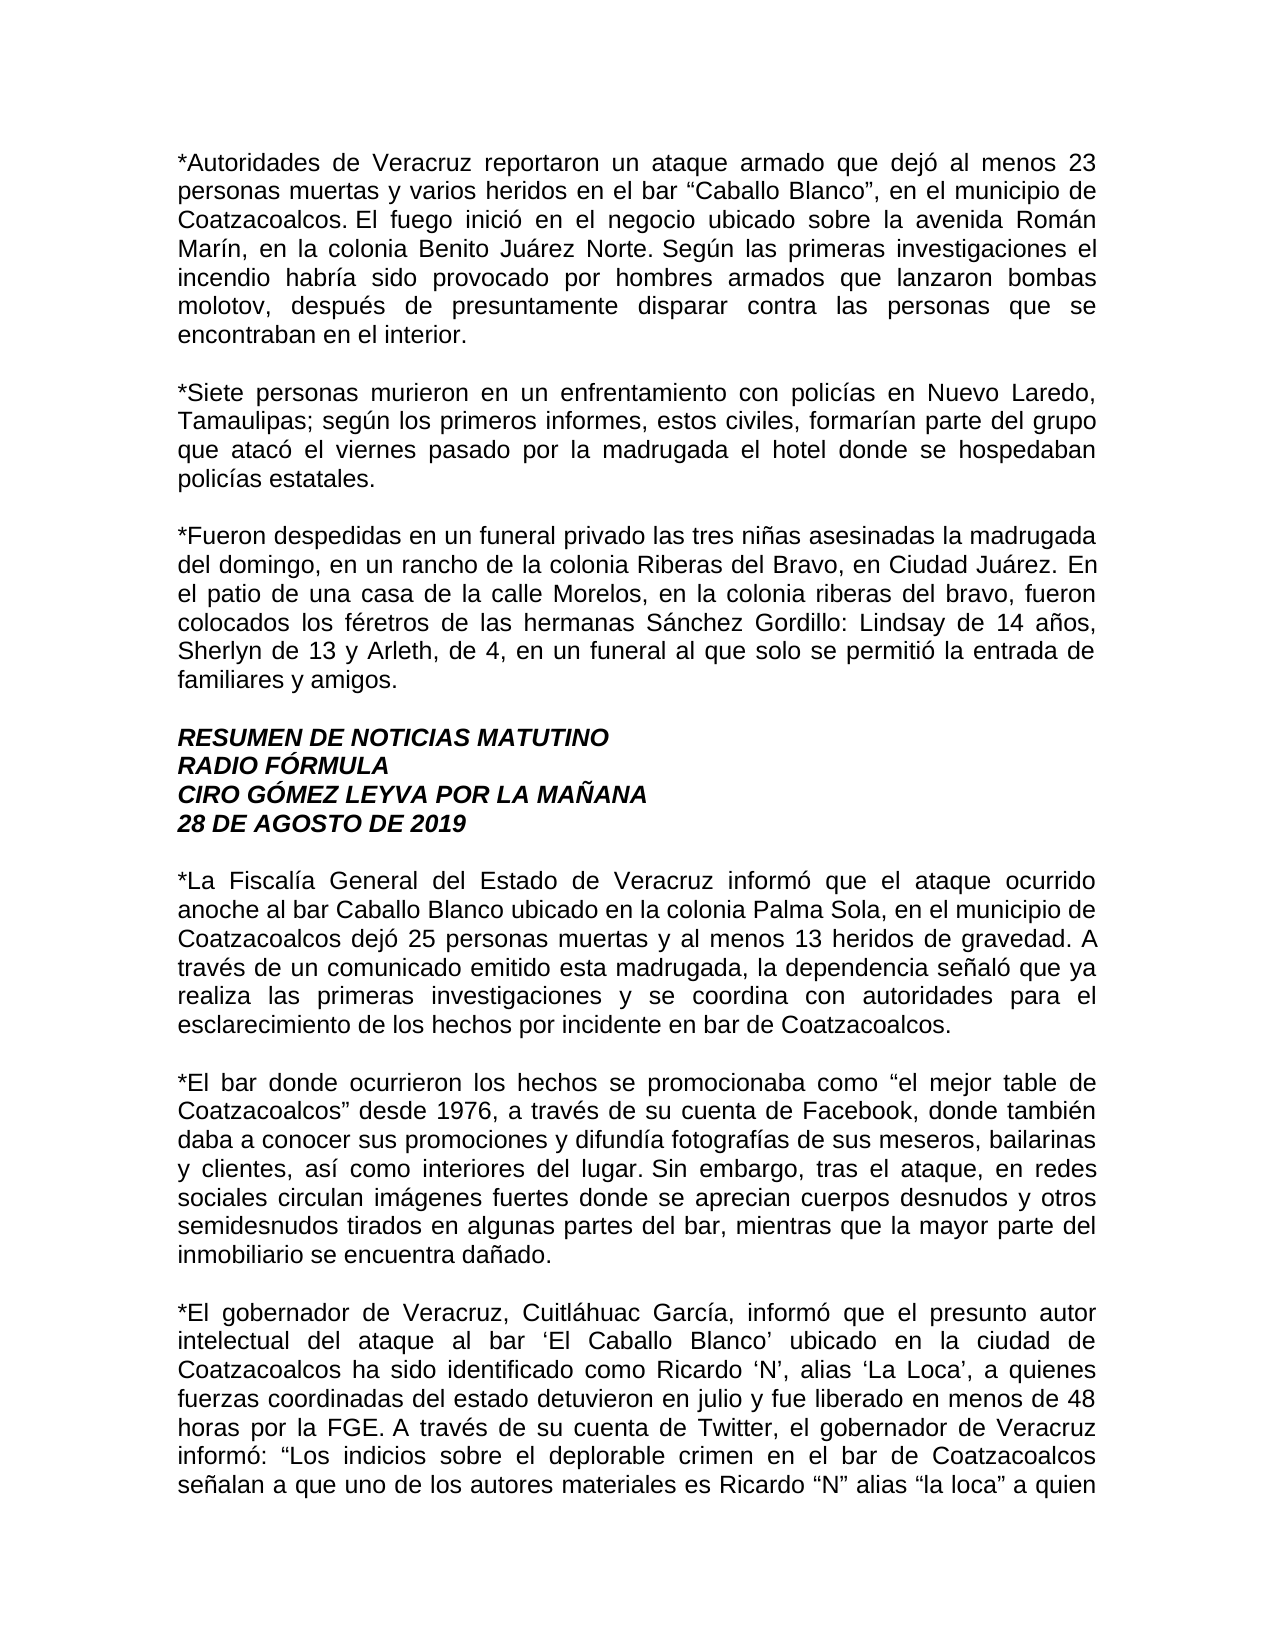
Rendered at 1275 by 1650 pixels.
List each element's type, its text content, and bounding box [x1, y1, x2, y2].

text *Autoridades de Veracruz reportaron un ataque armado que dejó al menos 23 personas muertas y varios heridos en el bar “Caballo Blanco”, en el municipio de Coatzacoalcos. El fuego inició en el negocio ubicado sobre la avenida Román Marín, en la colonia Benito Juárez Norte. Según las primeras investigaciones el incendio habría sido provocado por hombres armados que lanzaron bombas molotov, después de presuntamente disparar contra las personas que se encontraban en el interior. [177, 148, 1098, 349]
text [177, 1298, 1098, 1499]
text RADIO FÓRMULA [177, 751, 1098, 780]
text *La Fiscalía General del Estado de Veracruz informó que el ataque ocurrido anoche al bar Caballo Blanco ubicado en la colonia Palma Sola, en el municipio de Coatzacoalcos dejó 25 personas muertas y al menos 13 heridos de gravedad. A través de un comunicado emitido esta madrugada, la dependencia señaló que ya realiza las primeras investigaciones y se coordina con autoridades para el esclarecimiento de los hechos por incidente en bar de Coatzacoalcos. [177, 866, 1098, 1039]
text CIRO GÓMEZ LEYVA POR LA MAÑANA [177, 780, 1098, 809]
text *El bar donde ocurrieron los hechos se promocionaba como “el mejor table de Coatzacoalcos” desde 1976, a través de su cuenta de Facebook, donde también daba a conocer sus promociones y difundía fotografías de sus meseros, bailarinas y clientes, así como interiores del lugar. Sin embargo, tras el ataque, en redes sociales circulan imágenes fuertes donde se aprecian cuerpos desnudos y otros semidesnudos tirados en algunas partes del bar, mientras que la mayor parte del inmobiliario se encuentra dañado. [177, 1068, 1098, 1269]
text RESUMEN DE NOTICIAS MATUTINO [177, 723, 1098, 751]
text 28 DE AGOSTO DE 2019 [177, 809, 1098, 838]
text *Siete personas murieron en un enfrentamiento con policías en Nuevo Laredo, Tamaulipas; según los primeros informes, estos civiles, formarían parte del grupo que atacó el viernes pasado por la madrugada el hotel donde se hospedaban policías estatales. [177, 378, 1098, 493]
text *Fueron despedidas en un funeral privado las tres niñas asesinadas la madrugada del domingo, en un rancho de la colonia Riberas del Bravo, en Ciudad Juárez. En el patio de una casa de la calle Morelos, en la colonia riberas del bravo, fueron colocados los féretros de las hermanas Sánchez Gordillo: Lindsay de 14 años, Sherlyn de 13 y Arleth, de 4, en un funeral al que solo se permitió la entrada de familiares y amigos. [177, 521, 1098, 694]
